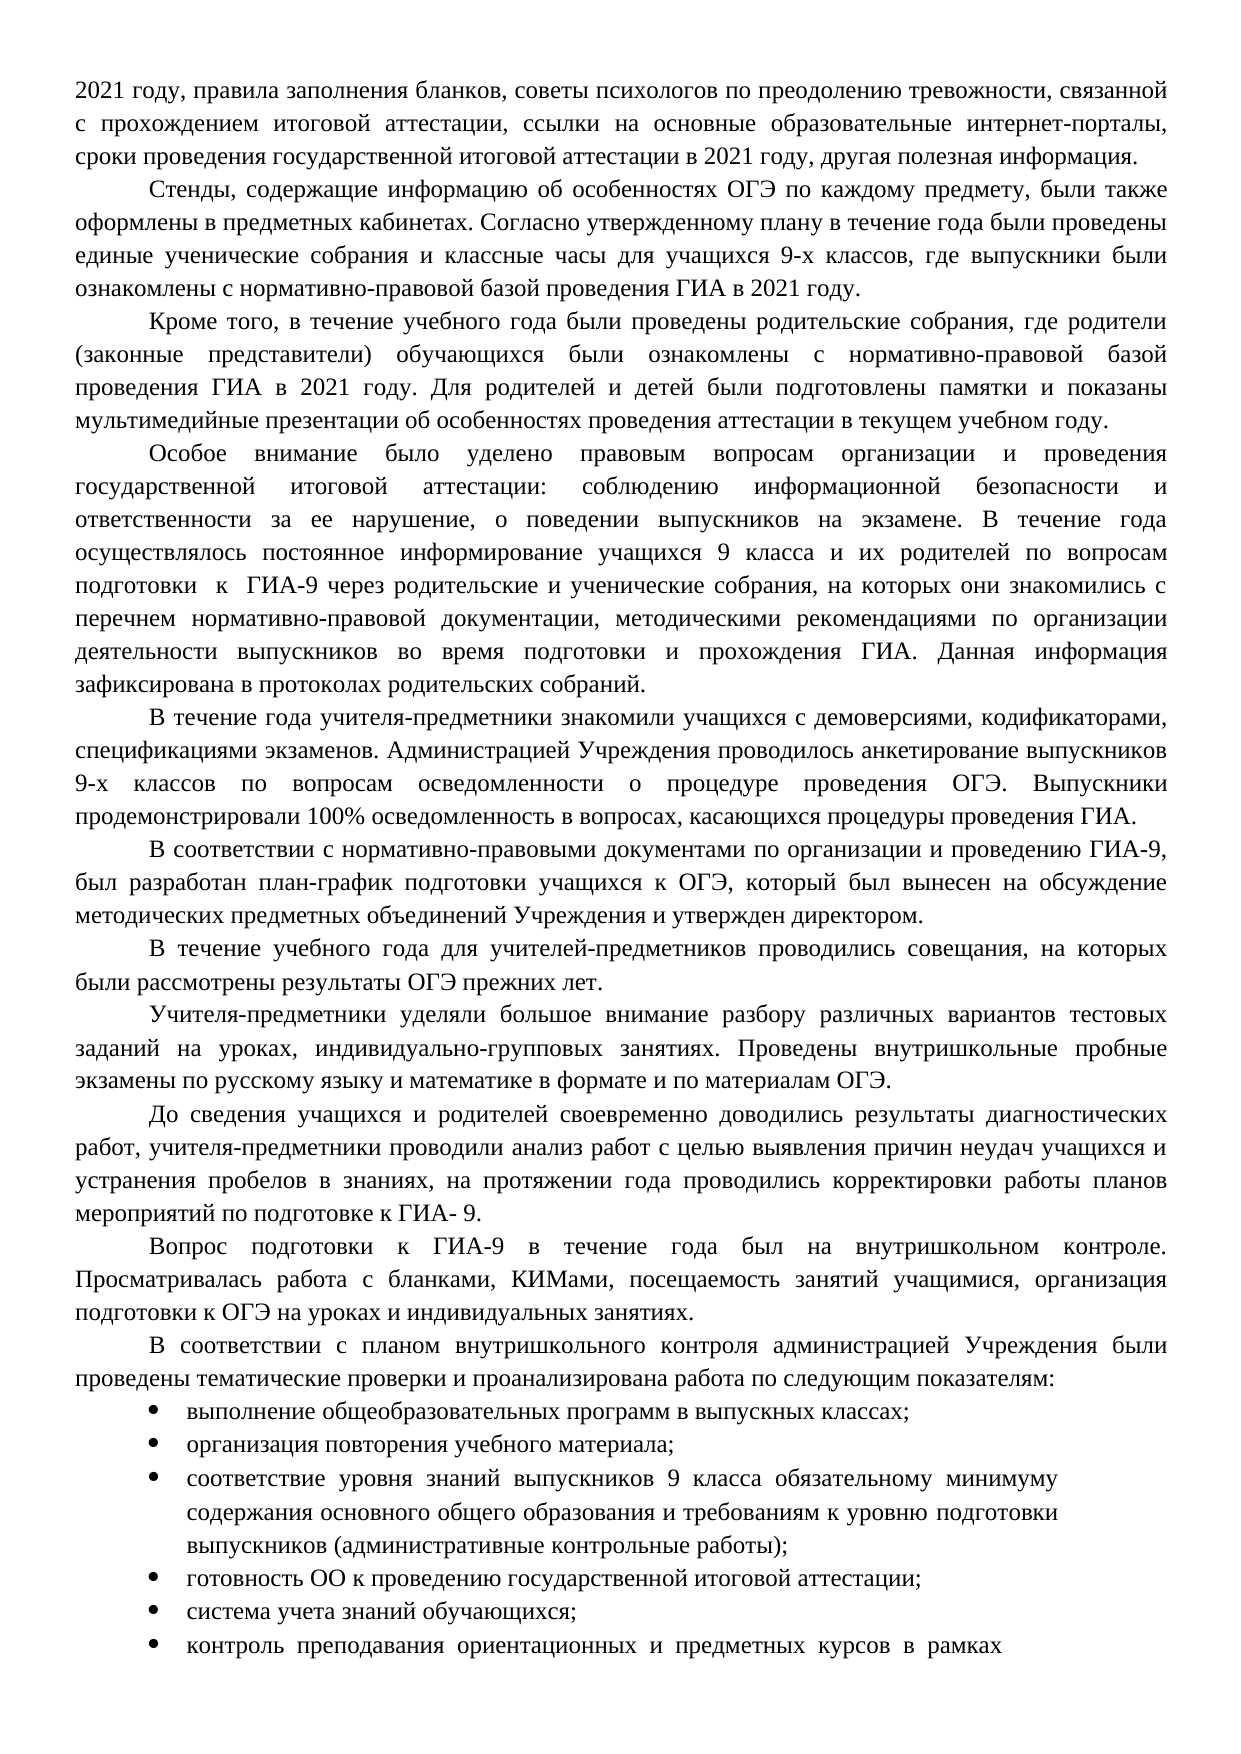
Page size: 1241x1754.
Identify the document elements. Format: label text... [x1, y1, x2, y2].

list система учета знаний обучающихся; [149, 1596, 1165, 1626]
text Особое внимание было уделено правовым вопросам организации и проведения государственной итоговой аттестации: соблюдению информационной безопасности и ответственности за ее нарушение, о поведении выпускников на экзамене. В течение года осуществлялось постоянное информирование учащихся 9 класса и их родителей по вопросам подготовки к ГИА-9 через родительские и ученические собрания, на которых они знакомились с перечнем нормативно-правовой документации, методическими рекомендациями по организации деятельности выпускников во время подготовки и прохождения ГИА. Данная информация зафиксирована в протоколах родительских собраний. [75, 438, 1168, 698]
text Кроме того, в течение учебного года были проведены родительские собрания, где родители (законные представители) обучающихся были ознакомлены с нормативно-правовой базой проведения ГИА в 2021 году. Для родителей и детей были подготовлены памятки и показаны мультимедийные презентации об особенностях проведения аттестации в текущем учебном году. [75, 306, 1168, 434]
text В течение года учителя-предметники знакомили учащихся с демоверсиями, кодификаторами, спецификациями экзаменов. Администрацией Учреждения проводилось анкетирование выпускников 9-х классов по вопросам осведомленности о процедуре проведения ОГЭ. Выпускники продемонстрировали 100% осведомленность в вопросах, касающихся процедуры проведения ГИА. [75, 702, 1168, 830]
list организация повторения учебного материала; [149, 1429, 1165, 1459]
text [75, 75, 1168, 170]
text Стенды, содержащие информацию об особенностях ОГЭ по каждому предмету, были также оформлены в предметных кабинетах. Согласно утвержденному плану в течение года были проведены единые ученические собрания и классные часы для учащихся 9-х классов, где выпускники были ознакомлены с нормативно-правовой базой проведения ГИА в 2021 году. [75, 174, 1168, 302]
text В соответствии с нормативно-правовыми документами по организации и проведению ГИА-9, был разработан план-график подготовки учащихся к ОГЭ, который был вынесен на обсуждение методических предметных объединений Учреждения и утвержден директором. [75, 834, 1168, 929]
list готовность ОО к проведению государственной итоговой аттестации; [149, 1563, 1165, 1592]
text В соответствии с планом внутришкольного контроля администрацией Учреждения были проведены тематические проверки и проанализирована работа по следующим показателям: [75, 1330, 1168, 1392]
list выполнение общеобразовательных программ в выпускных классах; [149, 1396, 1165, 1425]
text В течение учебного года для учителей-предметников проводились совещания, на которых были рассмотрены результаты ОГЭ прежних лет. [75, 933, 1168, 995]
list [149, 1630, 1002, 1659]
list соответствие уровня знаний выпускников 9 класса обязательному минимуму содержания основного общего образования и требованиям к уровню подготовки выпускников (административные контрольные работы); [149, 1463, 1058, 1558]
text Вопрос подготовки к ГИА-9 в течение года был на внутришкольном контроле. Просматривалась работа с бланками, КИМами, посещаемость занятий учащимися, организация подготовки к ОГЭ на уроках и индивидуальных занятиях. [75, 1231, 1168, 1326]
text Учителя-предметники уделяли большое внимание разбору различных вариантов тестовых заданий на уроках, индивидуально-групповых занятиях. Проведены внутришкольные пробные экзамены по русскому языку и математике в формате и по материалам ОГЭ. [75, 999, 1168, 1094]
text До сведения учащихся и родителей своевременно доводились результаты диагностических работ, учителя-предметники проводили анализ работ с целью выявления причин неудач учащихся и устранения пробелов в знаниях, на протяжении года проводились корректировки работы планов мероприятий по подготовке к ГИА- 9. [75, 1099, 1168, 1226]
